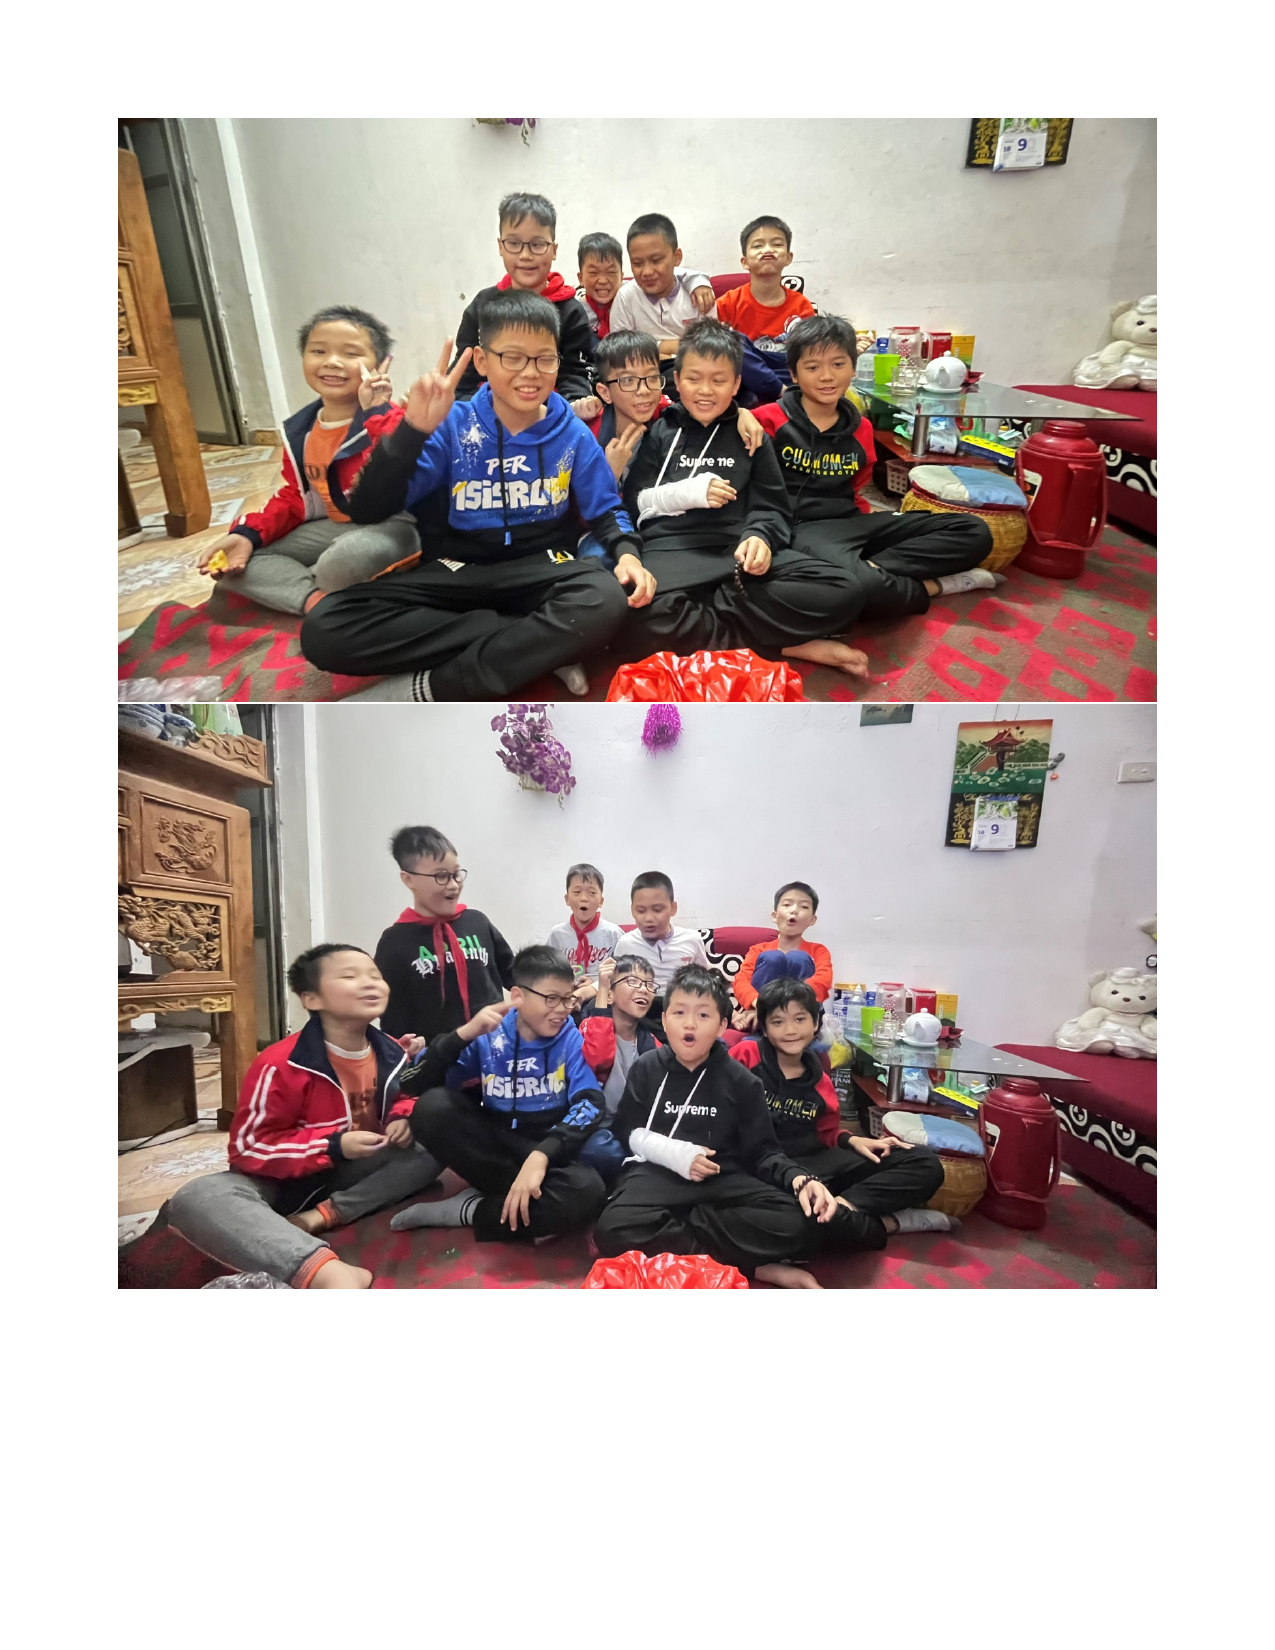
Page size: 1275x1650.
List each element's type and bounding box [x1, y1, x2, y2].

picture [118, 704, 1157, 1289]
picture [118, 118, 1157, 702]
